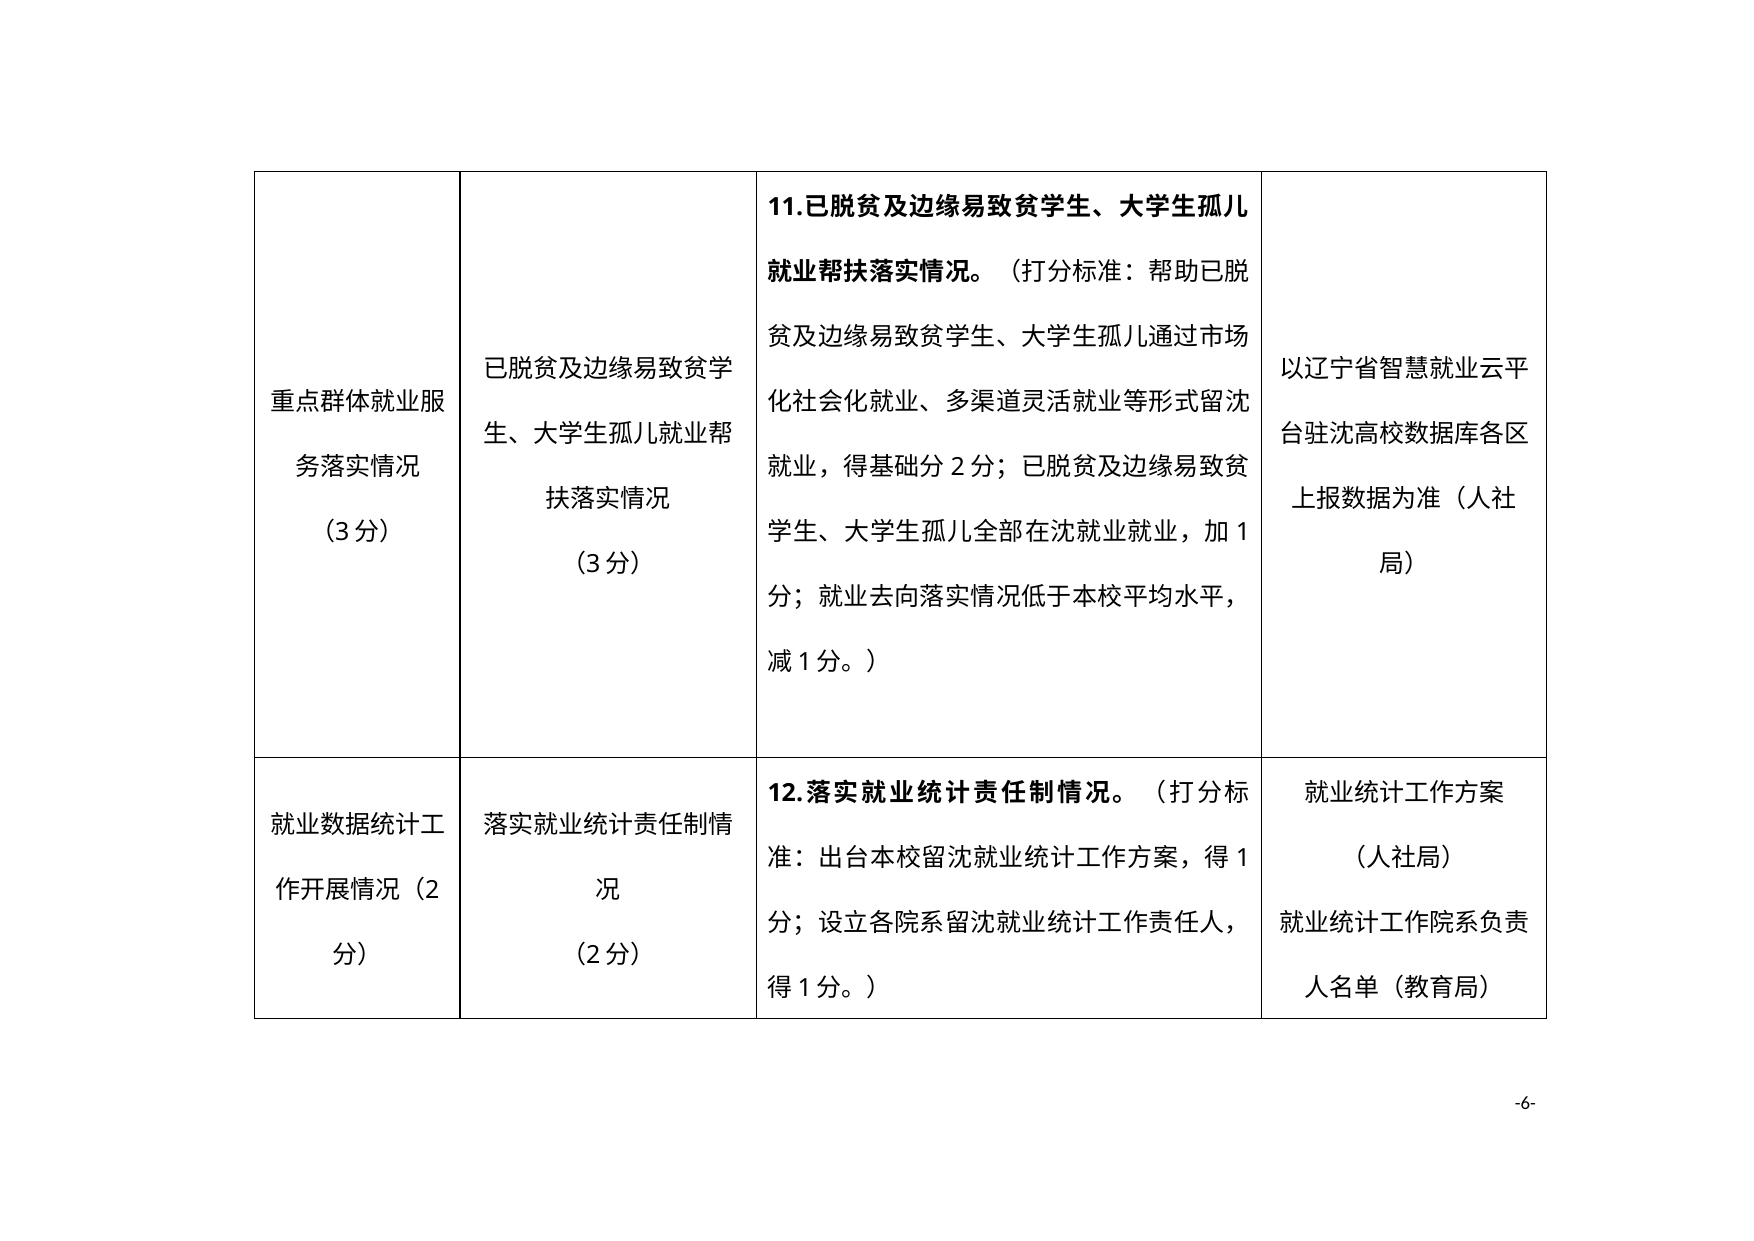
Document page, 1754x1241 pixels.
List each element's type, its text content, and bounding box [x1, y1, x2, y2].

table_cell 就业数据统计工作开展情况（2分） [255, 758, 459, 1018]
table_header 以辽宁省智慧就业云平台驻沈高校数据库各区上报数据为准（人社局） [1262, 172, 1546, 757]
table_cell 12.落实就业统计责任制情况。（打分标准：出台本校留沈就业统计工作方案，得1分；设立各院系留沈就业统计工作责任人，得1分。） [757, 758, 1261, 1018]
table_cell 就业统计工作方案 （人社局） 就业统计工作院系负责人名单（教育局） [1262, 758, 1546, 1018]
table_header 已脱贫及边缘易致贫学生、大学生孤儿就业帮扶落实情况 （3分） [461, 172, 756, 757]
table_header 重点群体就业服务落实情况 （3分） [255, 172, 459, 757]
table_header 11.已脱贫及边缘易致贫学生、大学生孤儿就业帮扶落实情况。（打分标准：帮助已脱贫及边缘易致贫学生、大学生孤儿通过市场化社会化就业、多渠道灵活就业等形式留沈就业，得基础分2分；已脱贫及边缘易致贫学生、大学生孤儿全部在沈就业就业，加1分；就业去向落实情况低于本校平均水平，减1分。） [757, 172, 1261, 757]
table_cell 落实就业统计责任制情况 （2分） [461, 758, 756, 1018]
